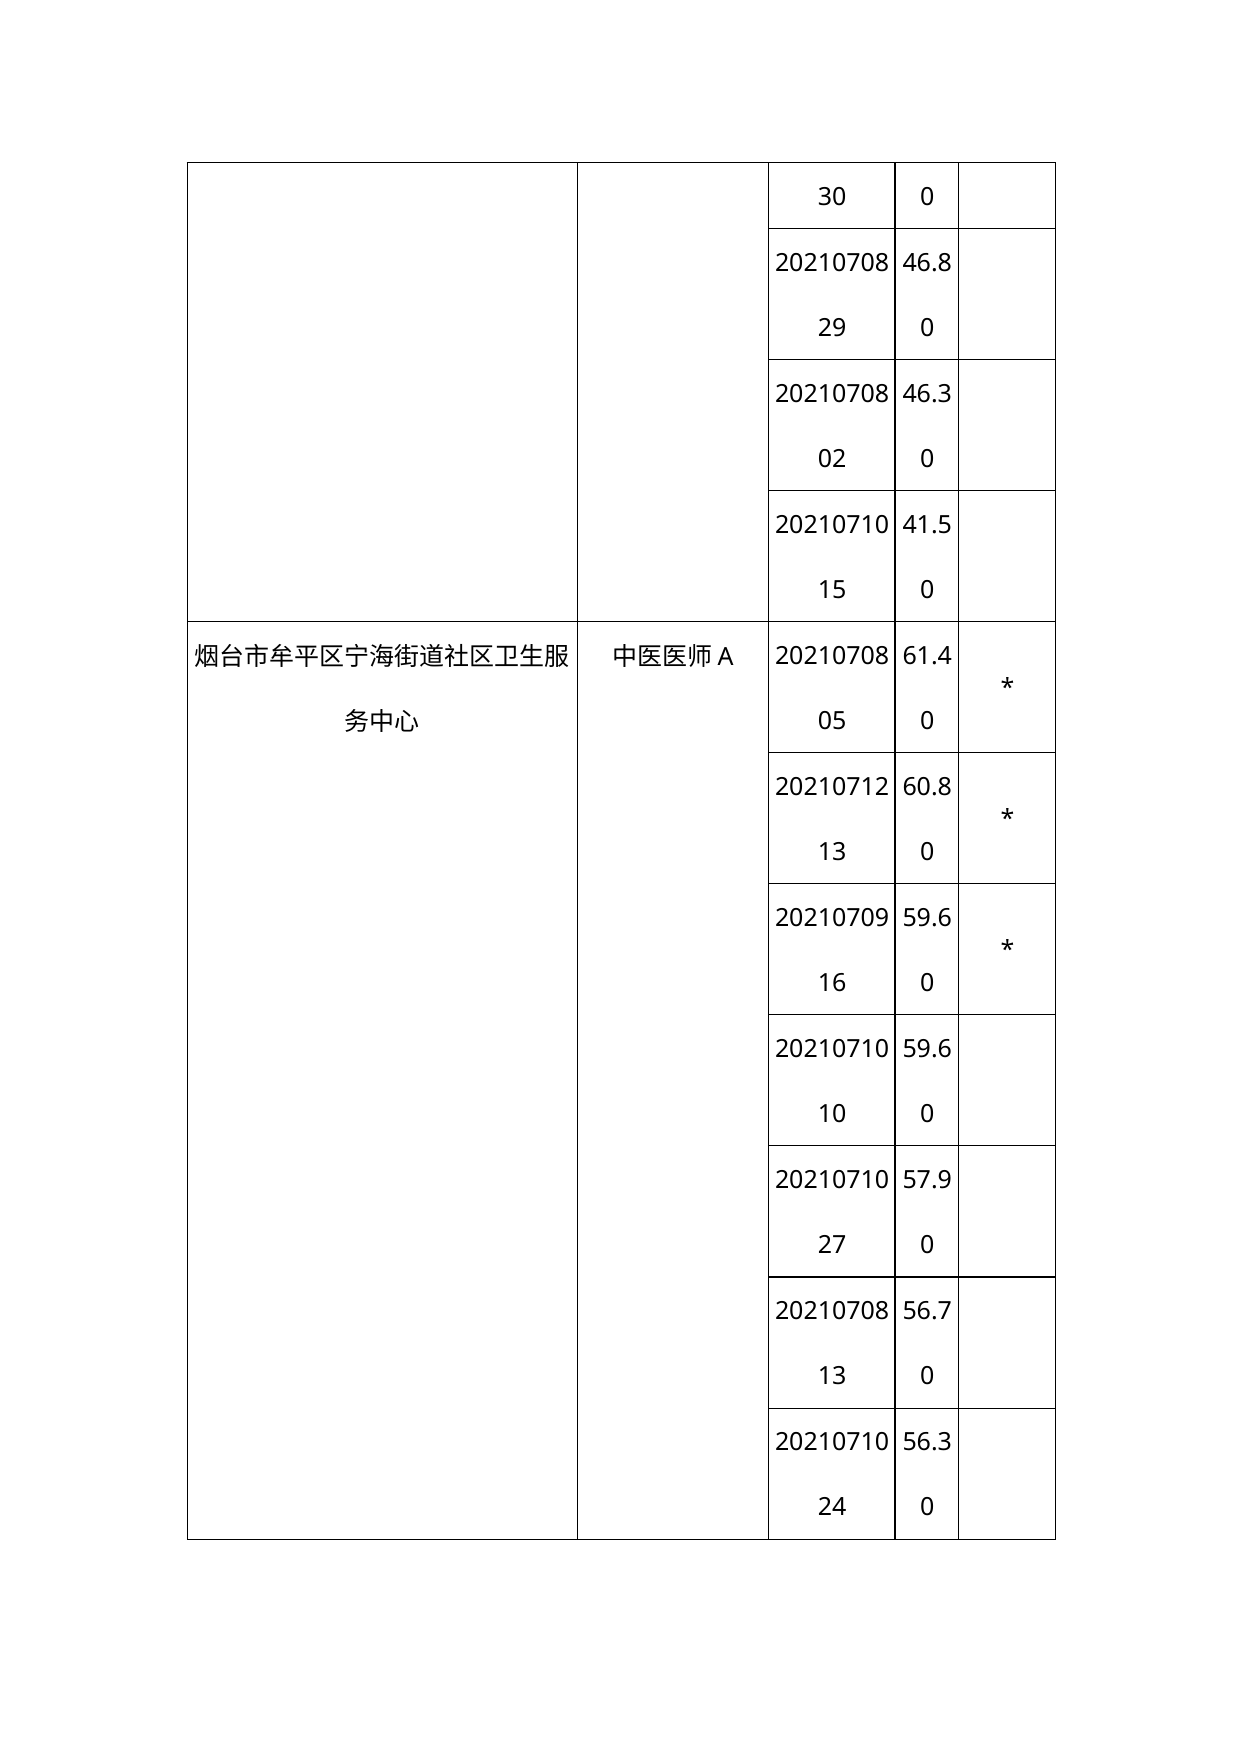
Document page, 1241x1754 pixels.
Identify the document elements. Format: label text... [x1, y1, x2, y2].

table_cell 61.40 [896, 622, 958, 752]
table_cell 2021070805 [769, 622, 894, 752]
table_cell 41.50 [896, 491, 958, 621]
table_cell 2021071027 [769, 1146, 894, 1276]
table_cell 烟台市牟平区宁海街道社区卫生服务中心 [188, 622, 577, 1538]
table_cell [959, 1278, 1055, 1407]
table_cell [959, 1409, 1055, 1538]
table_cell 56.70 [896, 1278, 958, 1407]
table_cell 59.60 [896, 884, 958, 1014]
table_cell [959, 1015, 1055, 1145]
table_cell 2021070802 [769, 360, 894, 490]
table_cell 2021071024 [769, 1409, 894, 1538]
table_cell 57.90 [896, 1146, 958, 1276]
table_cell 2021070813 [769, 1278, 894, 1407]
table_cell 2021071015 [769, 491, 894, 621]
table_cell [959, 163, 1055, 228]
table_cell [959, 491, 1055, 621]
table_cell * [959, 622, 1055, 752]
table_cell 59.60 [896, 1015, 958, 1145]
table_cell 2021071010 [769, 1015, 894, 1145]
table_cell [959, 360, 1055, 490]
table_cell [959, 229, 1055, 359]
table_cell 46.30 [896, 360, 958, 490]
table_cell 中医医师A [578, 622, 768, 1538]
table_cell * [959, 753, 1055, 883]
table_cell 56.30 [896, 1409, 958, 1538]
table_cell 60.80 [896, 753, 958, 883]
table_cell * [959, 884, 1055, 1014]
table_cell [959, 1146, 1055, 1276]
table_cell 2021071213 [769, 753, 894, 883]
table_cell 2021070916 [769, 884, 894, 1014]
table_cell 2021070829 [769, 229, 894, 359]
table_cell 47.80 [896, 163, 958, 228]
table_cell 2021071030 [769, 163, 894, 228]
table_cell 46.80 [896, 229, 958, 359]
